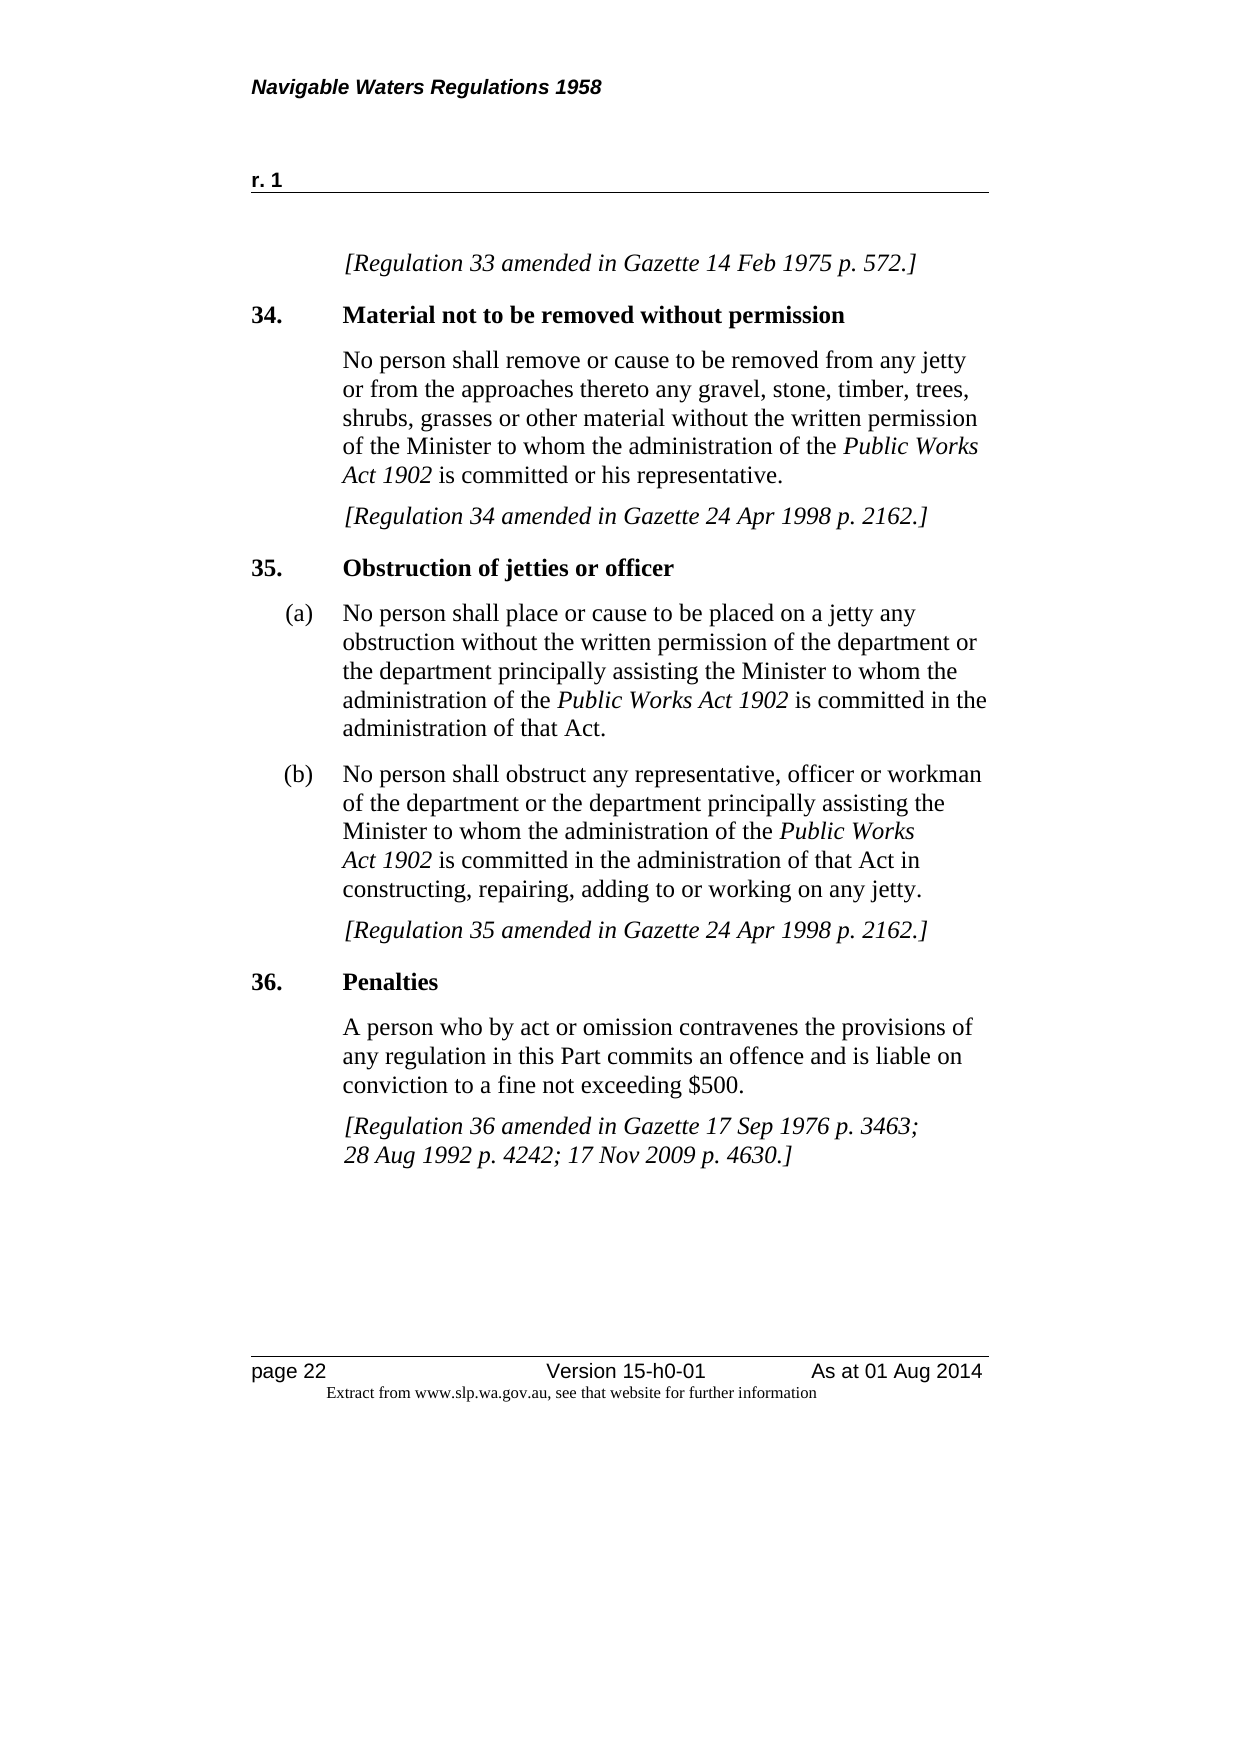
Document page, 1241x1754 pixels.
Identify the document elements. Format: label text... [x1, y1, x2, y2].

subtitle 36. Penalties [251, 967, 989, 996]
text (b) No person shall obstruct any representative, officer or workman of the department or the department principally assisting the Minister to whom the administration of the Public Works Act 1902 is committed in the administration of that Act in constructing, repairing, adding to or working on any jetty. [251, 759, 989, 903]
text (a) No person shall place or cause to be placed on a jetty any obstruction without the written permission of the department or the department principally assisting the Minister to whom the administration of the Public Works Act 1902 is committed in the administration of that Act. [251, 598, 989, 742]
text [Regulation 34 amended in Gazette 24 Apr 1998 p. 2162.] [251, 501, 989, 530]
subtitle 34. Material not to be removed without permission [251, 300, 989, 328]
text [Regulation 35 amended in Gazette 24 Apr 1998 p. 2162.] [251, 915, 989, 944]
subtitle 35. Obstruction of jetties or officer [251, 553, 989, 582]
text No person shall remove or cause to be removed from any jetty or from the approaches thereto any gravel, stone, timber, trees, shrubs, grasses or other material without the written permission of the Minister to whom the administration of the Public Works Act 1902 is committed or his representative. [251, 345, 989, 489]
text [Regulation 36 amended in Gazette 17 Sep 1976 p. 3463; 28 Aug 1992 p. 4242; 17 Nov 2009 p. 4630.] [251, 1111, 989, 1168]
text A person who by act or omission contravenes the provisions of any regulation in this Part commits an offence and is liable on conviction to a fine not exceeding $500. [251, 1012, 989, 1098]
text [Regulation 33 amended in Gazette 14 Feb 1975 p. 572.] [251, 248, 989, 277]
